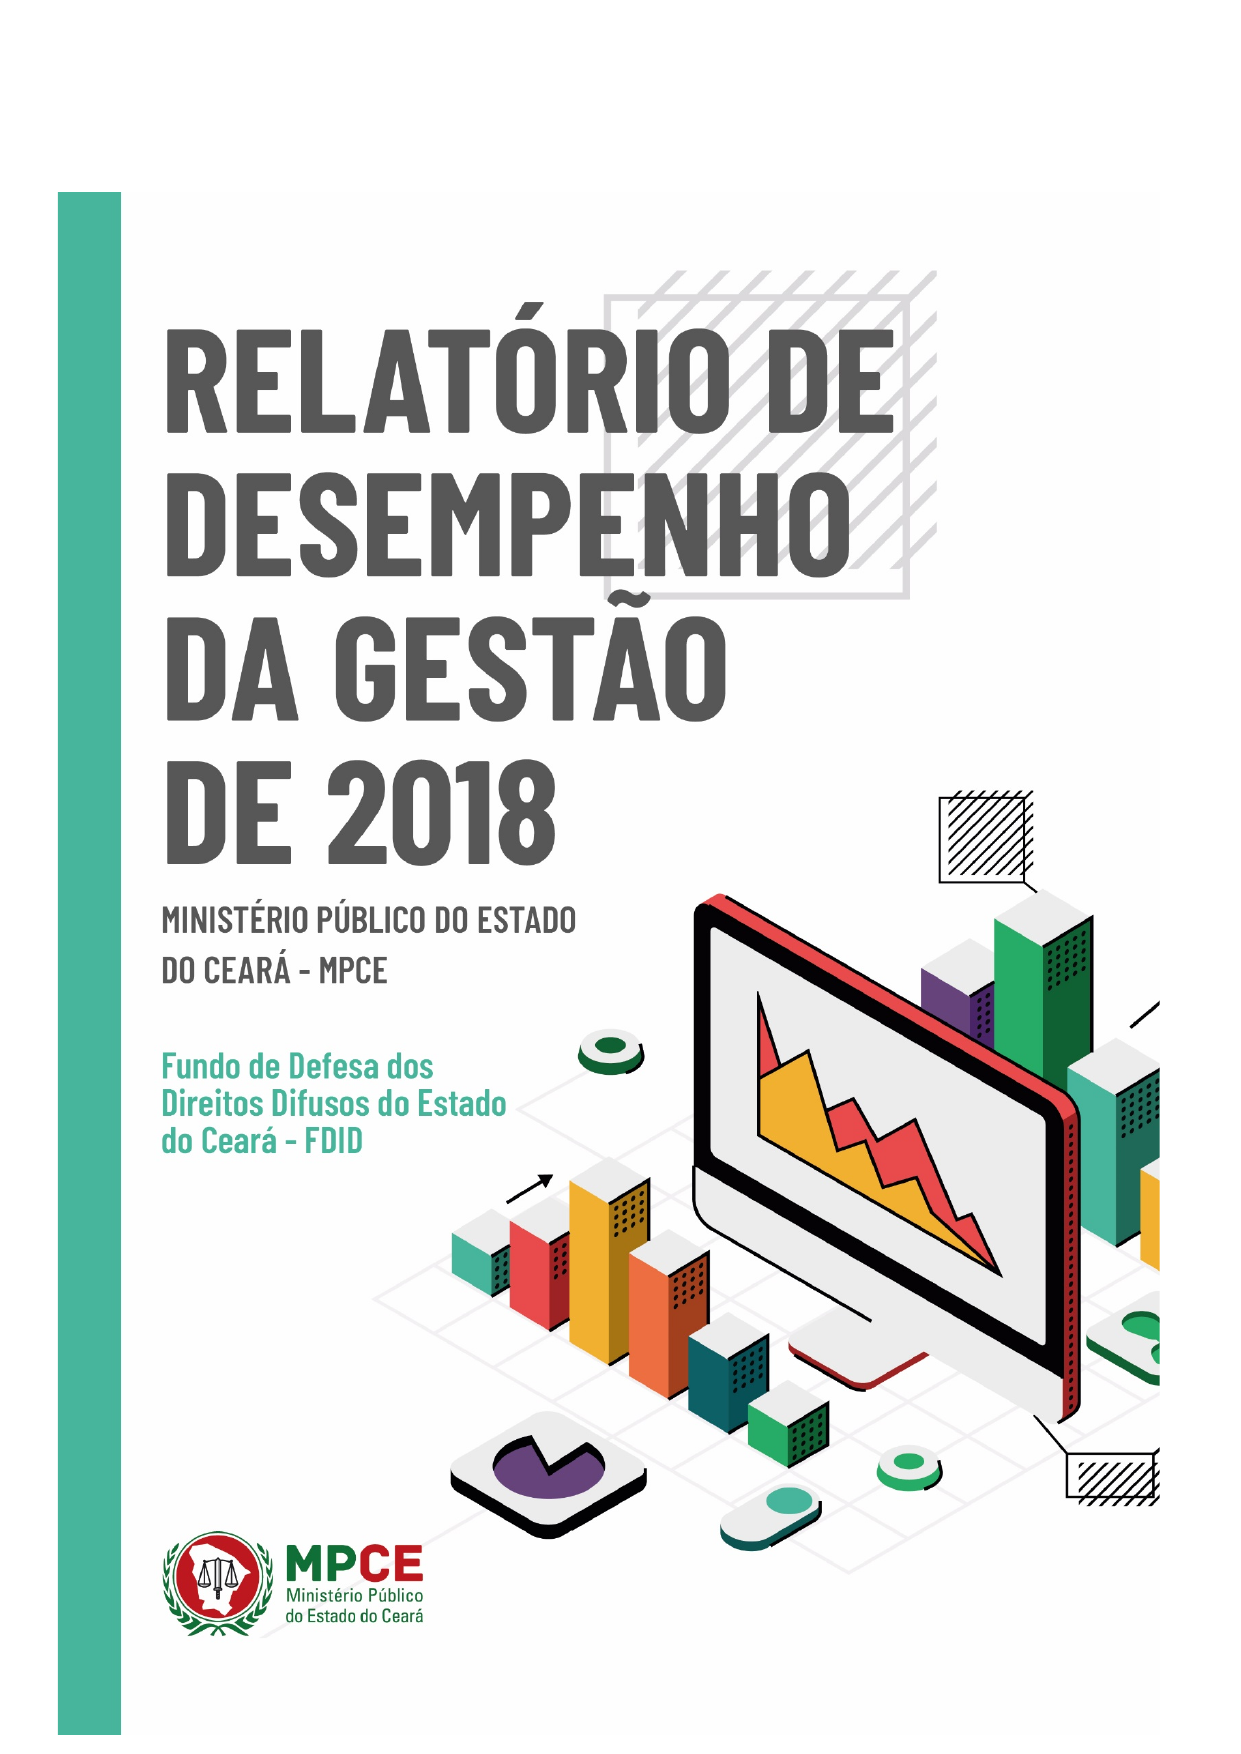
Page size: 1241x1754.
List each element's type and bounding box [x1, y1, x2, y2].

picture [56, 192, 1159, 1731]
